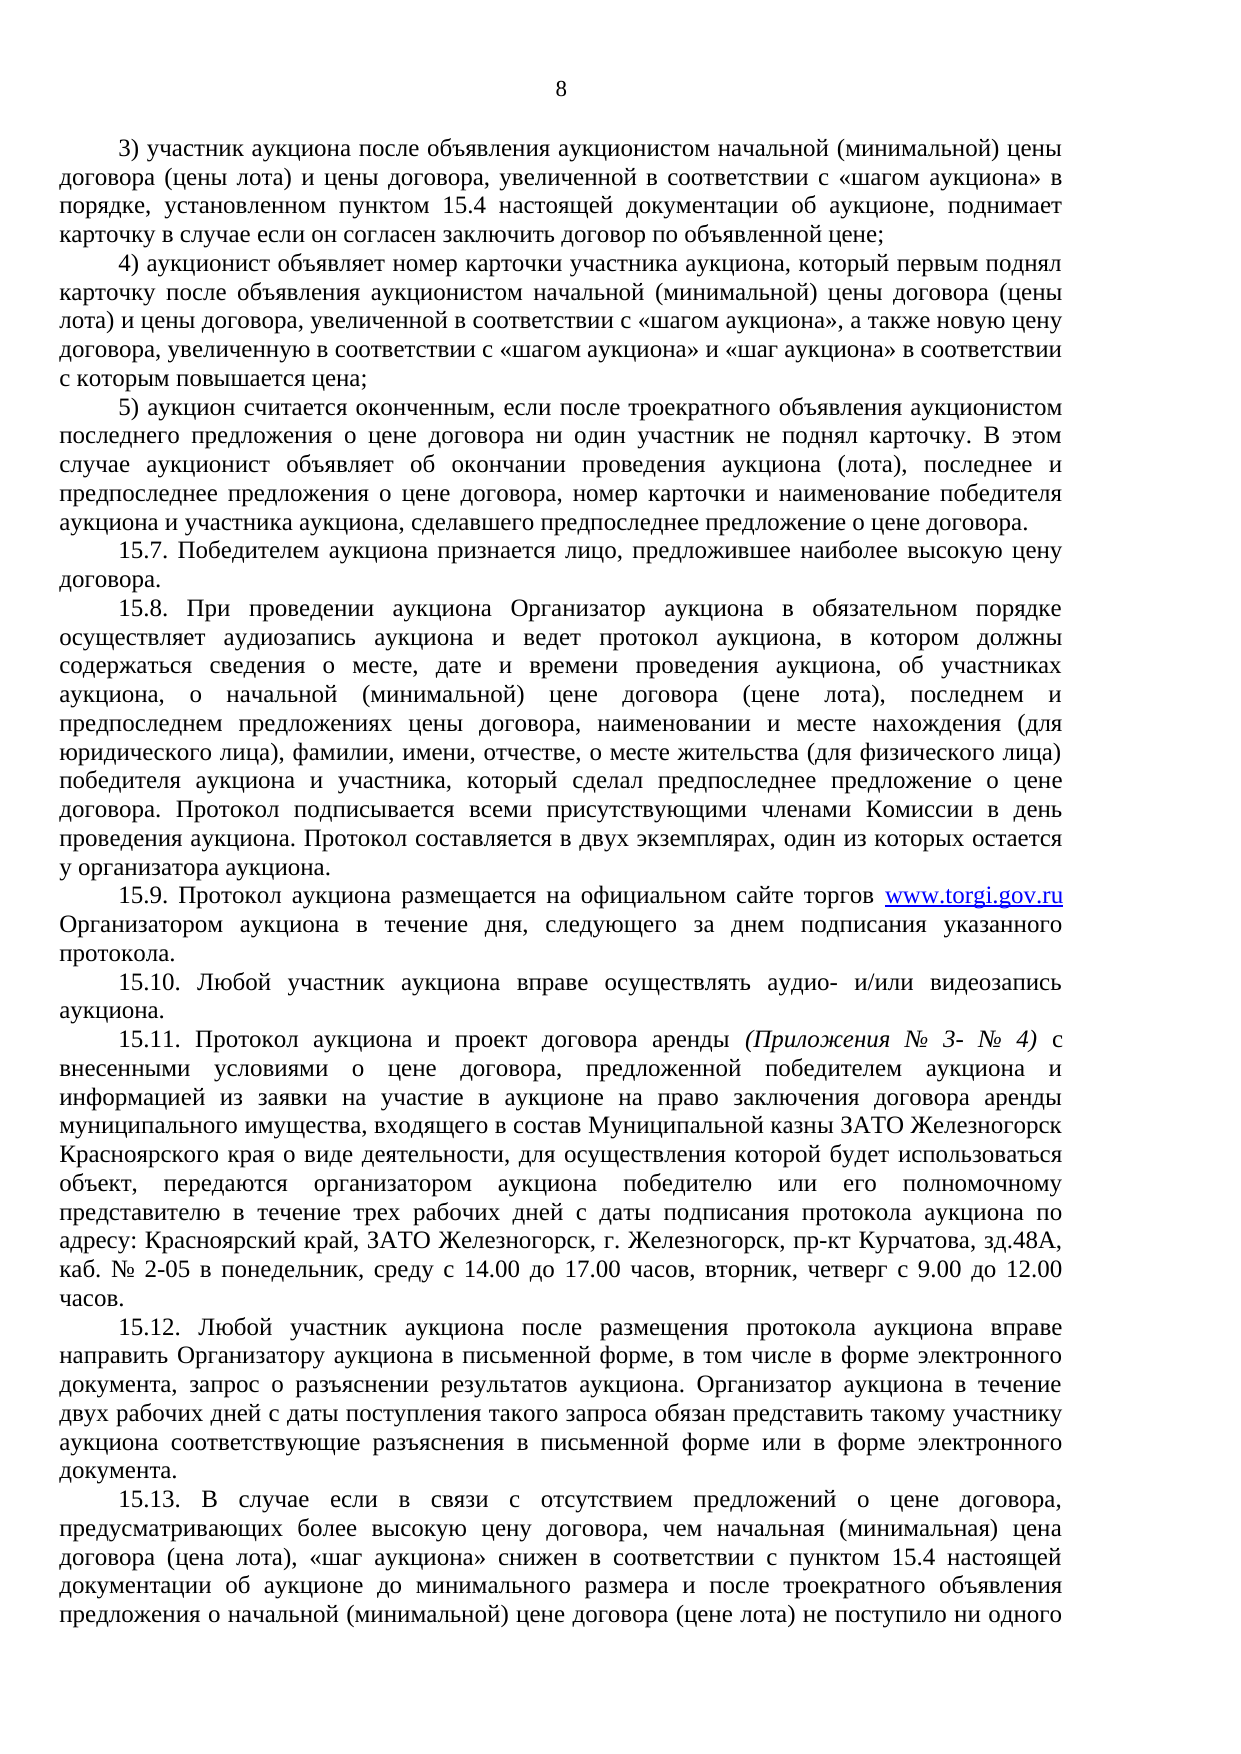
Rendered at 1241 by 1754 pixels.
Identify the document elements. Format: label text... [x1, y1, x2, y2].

text 15.10. Любой участник аукциона вправе осуществлять аудио- и/или видеозапись аукциона. [59, 967, 1063, 1024]
text 15.12. Любой участник аукциона после размещения протокола аукциона вправе направить Организатору аукциона в письменной форме, в том числе в форме электронного документа, запрос о разъяснении результатов аукциона. Организатор аукциона в течение двух рабочих дней с даты поступления такого запроса обязан представить такому участнику аукциона соответствующие разъяснения в письменной форме или в форме электронного документа. [59, 1312, 1063, 1484]
text 5) аукцион считается оконченным, если после троекратного объявления аукционистом последнего предложения о цене договора ни один участник не поднял карточку. В этом случае аукционист объявляет об окончании проведения аукциона (лота), последнее и предпоследнее предложения о цене договора, номер карточки и наименование победителя аукциона и участника аукциона, сделавшего предпоследнее предложение о цене договора. [59, 392, 1063, 535]
text 3) участник аукциона после объявления аукционистом начальной (минимальной) цены договора (цены лота) и цены договора, увеличенной в соответствии с «шагом аукциона» в порядке, установленном пунктом 15.4 настоящей документации об аукционе, поднимает карточку в случае если он согласен заключить договор по объявленной цене; [59, 133, 1063, 248]
text 4) аукционист объявляет номер карточки участника аукциона, который первым поднял карточку после объявления аукционистом начальной (минимальной) цены договора (цены лота) и цены договора, увеличенной в соответствии с «шагом аукциона», а также новую цену договора, увеличенную в соответствии с «шагом аукциона» и «шаг аукциона» в соответствии с которым повышается цена; [59, 248, 1063, 392]
text 15.7. Победителем аукциона признается лицо, предложившее наиболее высокую цену договора. [59, 535, 1063, 593]
text 15.8. При проведении аукциона Организатор аукциона в обязательном порядке осуществляет аудиозапись аукциона и ведет протокол аукциона, в котором должны содержаться сведения о месте, дате и времени проведения аукциона, об участниках аукциона, о начальной (минимальной) цене договора (цене лота), последнем и предпоследнем предложениях цены договора, наименовании и месте нахождения (для юридического лица), фамилии, имени, отчестве, о месте жительства (для физического лица) победителя аукциона и участника, который сделал предпоследнее предложение о цене договора. Протокол подписывается всеми присутствующими членами Комиссии в день проведения аукциона. Протокол составляется в двух экземплярах, один из которых остается у организатора аукциона. [59, 593, 1063, 880]
text 15.9. Протокол аукциона размещается на официальном сайте торгов www.torgi.gov.ru Организатором аукциона в течение дня, следующего за днем подписания указанного протокола. [59, 880, 1063, 967]
text 15.11. Протокол аукциона и проект договора аренды (Приложения № 3- № 4) с внесенными условиями о цене договора, предложенной победителем аукциона и информацией из заявки на участие в аукционе на право заключения договора аренды муниципального имущества, входящего в состав Муниципальной казны ЗАТО Железногорск Красноярского края о виде деятельности, для осуществления которой будет использоваться объект, передаются организатором аукциона победителю или его полномочному представителю в течение трех рабочих дней с даты подписания протокола аукциона по адресу: Красноярский край, ЗАТО Железногорск, г. Железногорск, пр-кт Курчатова, зд.48А, каб. № 2-05 в понедельник, среду с 14.00 до 17.00 часов, вторник, четверг с 9.00 до 12.00 часов. [59, 1024, 1063, 1312]
